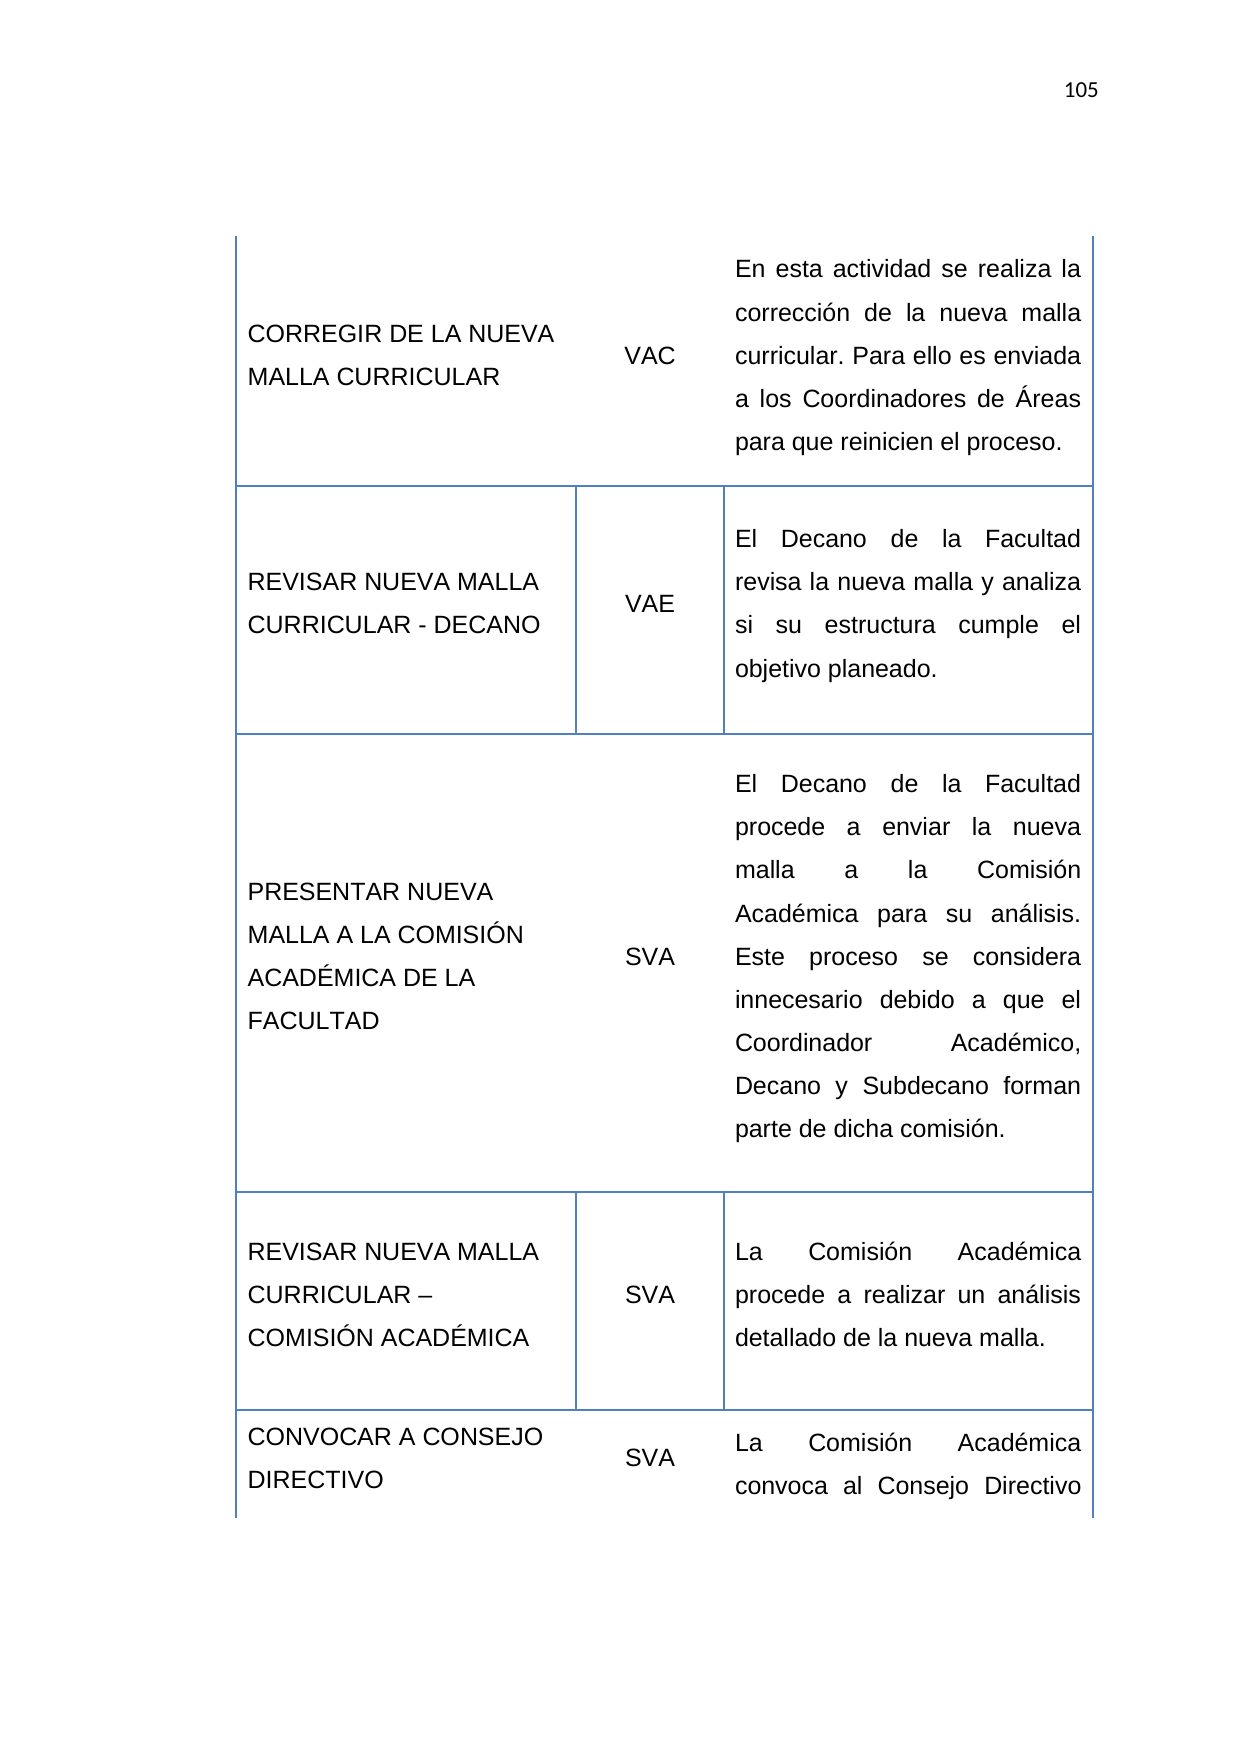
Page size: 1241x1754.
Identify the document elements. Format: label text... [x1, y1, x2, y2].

table_cell SVA [577, 1193, 723, 1408]
table_cell SVA [576, 735, 723, 1191]
table_cell CORREGIR DE LA NUEVA MALLA CURRICULAR [237, 236, 576, 485]
table_cell SVA [576, 1411, 723, 1518]
table_cell REVISAR NUEVA MALLA CURRICULAR - DECANO [237, 487, 575, 733]
table_cell El Decano de la Facultad revisa la nueva malla y analiza si su estructura cumple el objetivo planeado. [725, 487, 1092, 733]
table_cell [237, 1411, 576, 1518]
table_cell VAE [577, 487, 723, 733]
table_cell REVISAR NUEVA MALLA CURRICULAR – COMISIÓN ACADÉMICA [237, 1193, 575, 1408]
table_cell La Comisión Académica procede a realizar un análisis detallado de la nueva malla. [725, 1193, 1092, 1408]
table_cell PRESENTAR NUEVA MALLA A LA COMISIÓN ACADÉMICA DE LA FACULTAD [237, 735, 576, 1191]
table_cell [724, 1411, 1092, 1518]
table_cell En esta actividad se realiza la corrección de la nueva malla curricular. Para ello es enviada a los Coordinadores de Áreas para que reinicien el proceso. [724, 236, 1092, 485]
table_cell VAC [576, 236, 723, 485]
table_cell El Decano de la Facultad procede a enviar la nueva malla a la Comisión Académica para su análisis. Este proceso se considera innecesario debido a que el Coordinador Académico, Decano y Subdecano forman parte de dicha comisión. [724, 735, 1092, 1191]
